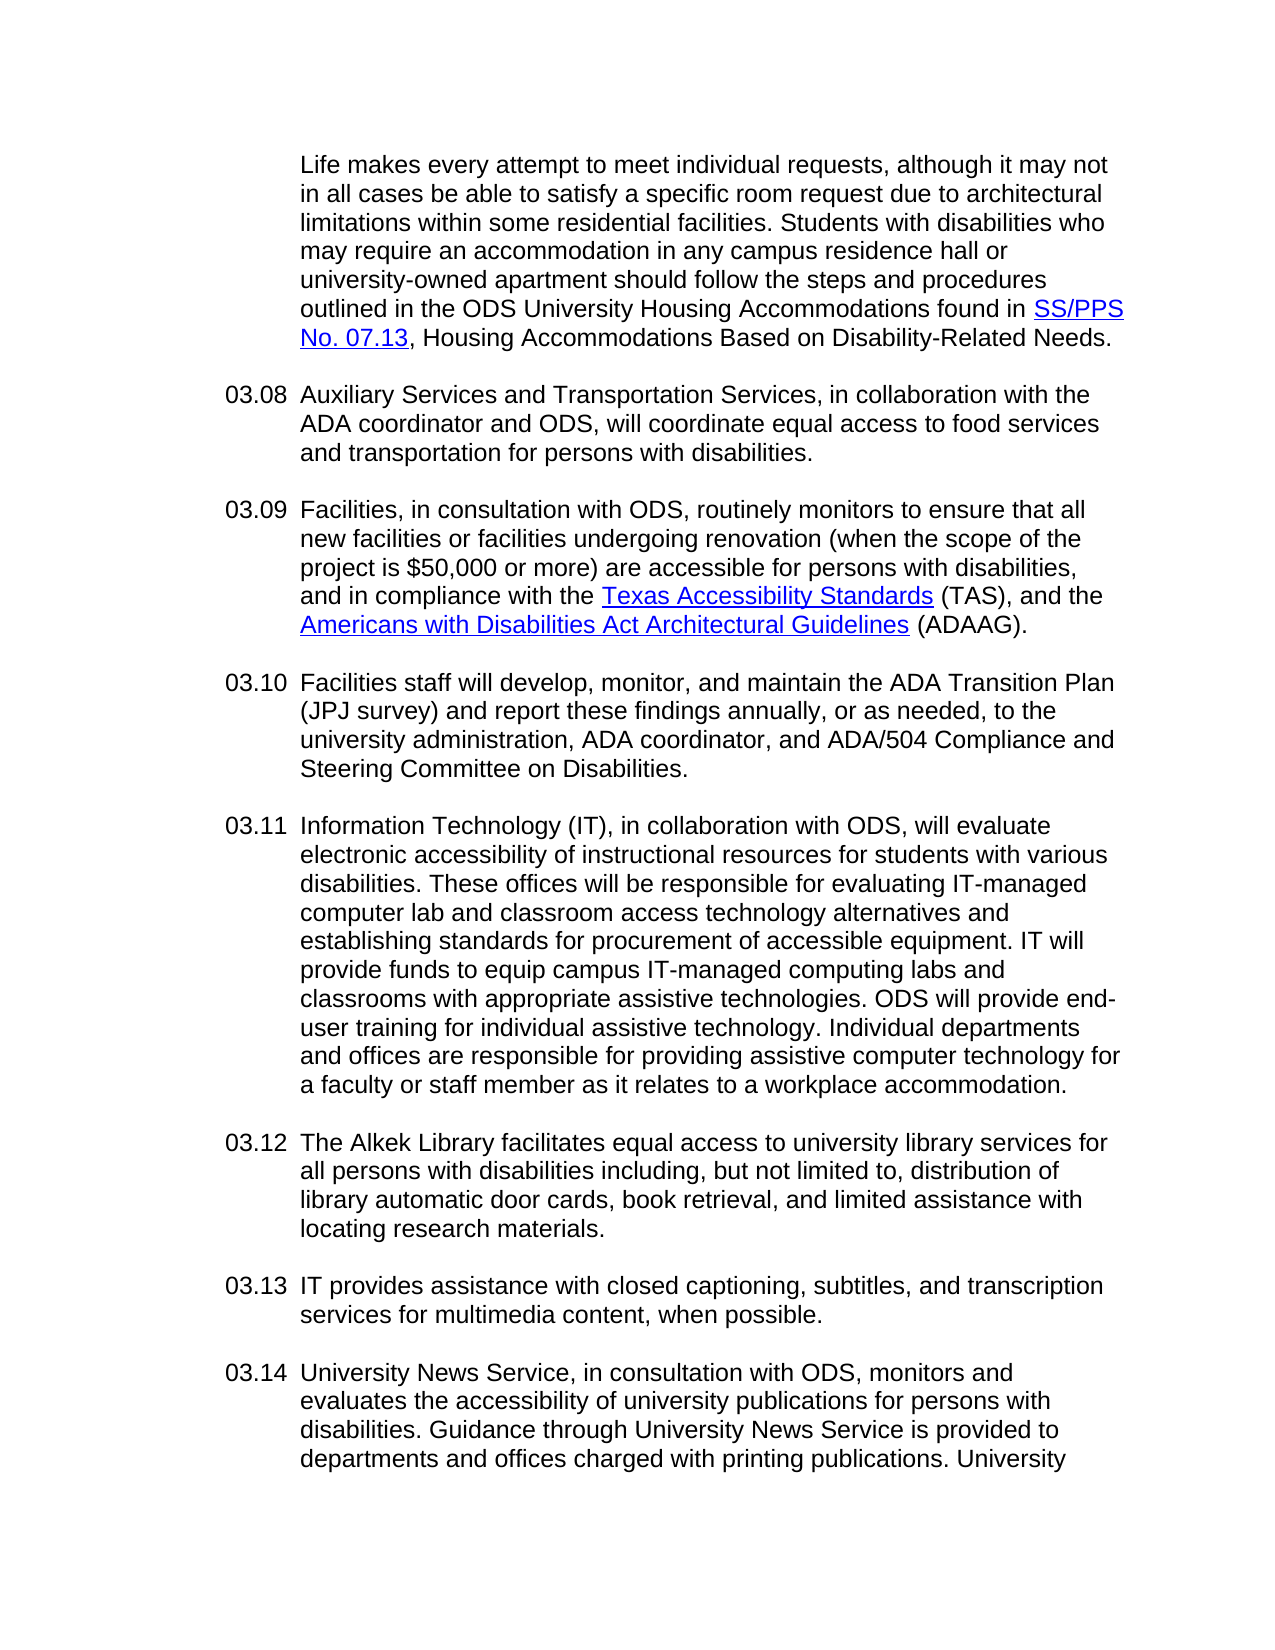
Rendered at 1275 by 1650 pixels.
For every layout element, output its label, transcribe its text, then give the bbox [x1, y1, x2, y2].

text 03.09 Facilities, in consultation with ODS, routinely monitors to ensure that all new facilities or facilities undergoing renovation (when the scope of the project is $50,000 or more) are accessible for persons with disabilities, and in compliance with the Texas Accessibility Standards (TAS), and the Americans with Disabilities Act Architectural Guidelines (ADAAG). [225, 495, 1125, 639]
text 03.13 IT provides assistance with closed captioning, subtitles, and transcription services for multimedia content, when possible. [225, 1271, 1125, 1329]
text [225, 1357, 1125, 1472]
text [225, 150, 1125, 351]
text 03.11 Information Technology (IT), in collaboration with ODS, will evaluate electronic accessibility of instructional resources for students with various disabilities. These offices will be responsible for evaluating IT-managed computer lab and classroom access technology alternatives and establishing standards for procurement of accessible equipment. IT will provide funds to equip campus IT-managed computing labs and classrooms with appropriate assistive technologies. ODS will provide end-user training for individual assistive technology. Individual departments and offices are responsible for providing assistive computer technology for a faculty or staff member as it relates to a workplace accommodation. [225, 811, 1125, 1099]
text 03.10 Facilities staff will develop, monitor, and maintain the ADA Transition Plan (JPJ survey) and report these findings annually, or as needed, to the university administration, ADA coordinator, and ADA/504 Compliance and Steering Committee on Disabilities. [225, 667, 1125, 782]
text 03.08 Auxiliary Services and Transportation Services, in collaboration with the ADA coordinator and ODS, will coordinate equal access to food services and transportation for persons with disabilities. [225, 380, 1125, 466]
text 03.12 The Alkek Library facilitates equal access to university library services for all persons with disabilities including, but not limited to, distribution of library automatic door cards, book retrieval, and limited assistance with locating research materials. [225, 1127, 1125, 1242]
